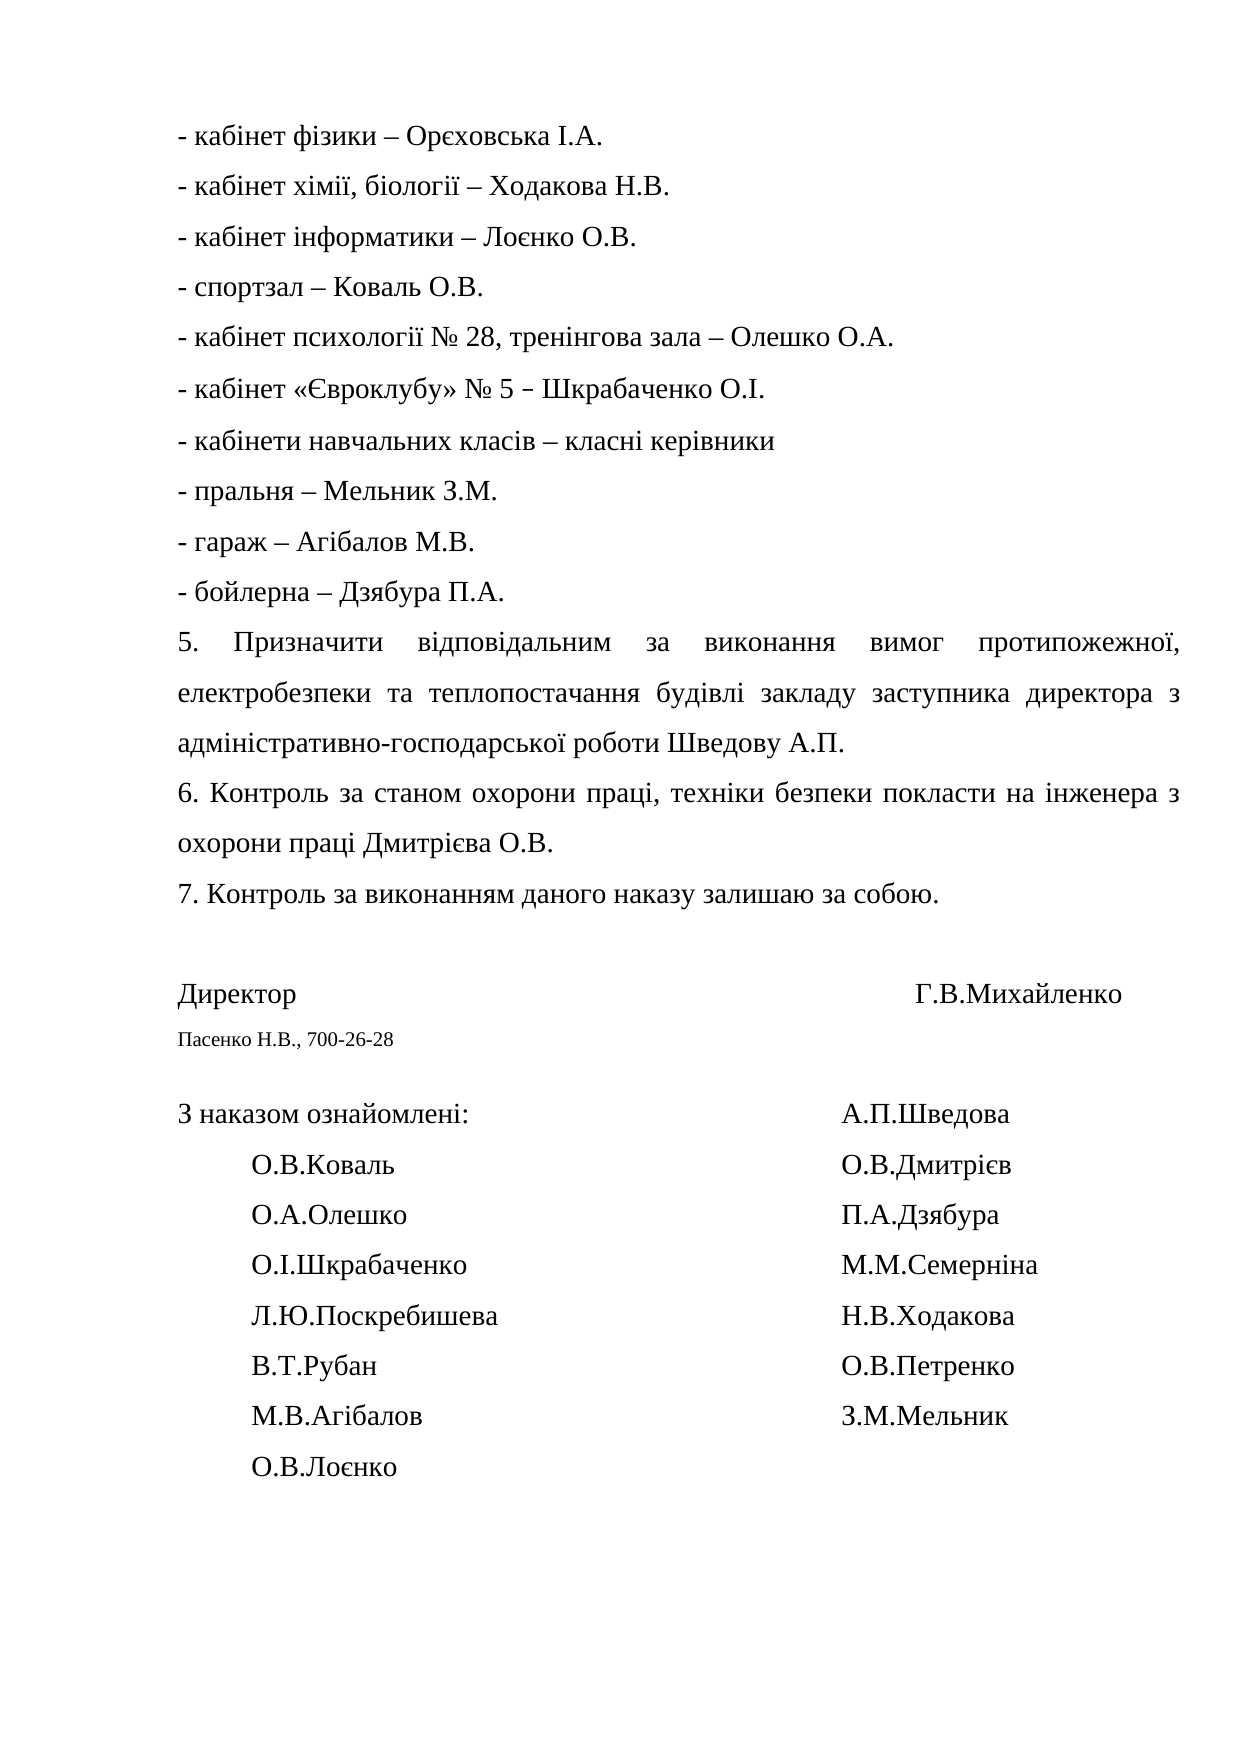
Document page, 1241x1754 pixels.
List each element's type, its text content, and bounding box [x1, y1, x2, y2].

text О.В.Коваль О.В.Дмитрієв [177, 1147, 1181, 1180]
text З наказом ознайомлені: А.П.Шведова [177, 1096, 1181, 1130]
text О.А.Олешко П.А.Дзябура [177, 1197, 1181, 1231]
text О.В.Лоєнко [177, 1449, 1181, 1482]
text - кабінет інформатики – Лоєнко О.В. [177, 219, 1181, 252]
text Л.Ю.Поскребишева Н.В.Ходакова [177, 1298, 1181, 1331]
text Пасенко Н.В., 700-26-28 [177, 1027, 1181, 1051]
text - кабінет психології № 28, тренінгова зала – Олешко О.А. [177, 319, 1181, 353]
text - кабінет «Євроклубу» № 5 – Шкрабаченко О.І. [177, 370, 1181, 405]
text 7. Контроль за виконанням даного наказу залишаю за собою. [177, 876, 1181, 909]
text - кабінет хімії, біології – Ходакова Н.В. [177, 168, 1181, 202]
text - спортзал – Коваль О.В. [177, 269, 1181, 303]
text В.Т.Рубан О.В.Петренко [177, 1348, 1181, 1382]
text - пральня – Мельник З.М. [177, 473, 1181, 507]
text М.В.Агібалов З.М.Мельник [177, 1398, 1181, 1432]
text О.І.Шкрабаченко М.М.Семерніна [177, 1247, 1181, 1281]
text - кабінет фізики – Орєховська І.А. [177, 118, 1181, 152]
text - бойлерна – Дзябура П.А. [177, 574, 1181, 608]
text - кабінети навчальних класів – класні керівники [177, 423, 1181, 457]
text - гараж – Агібалов М.В. [177, 524, 1181, 557]
text Директор Г.В.Михайленко [177, 977, 1181, 1010]
text 5. Призначити відповідальним за виконання вимог протипожежної, електробезпеки та теплопостачання будівлі закладу заступника директора з адміністративно-господарської роботи Шведову А.П. [177, 624, 1181, 758]
text 6. Контроль за станом охорони праці, техніки безпеки покласти на інженера з охорони праці Дмитрієва О.В. [177, 775, 1181, 859]
